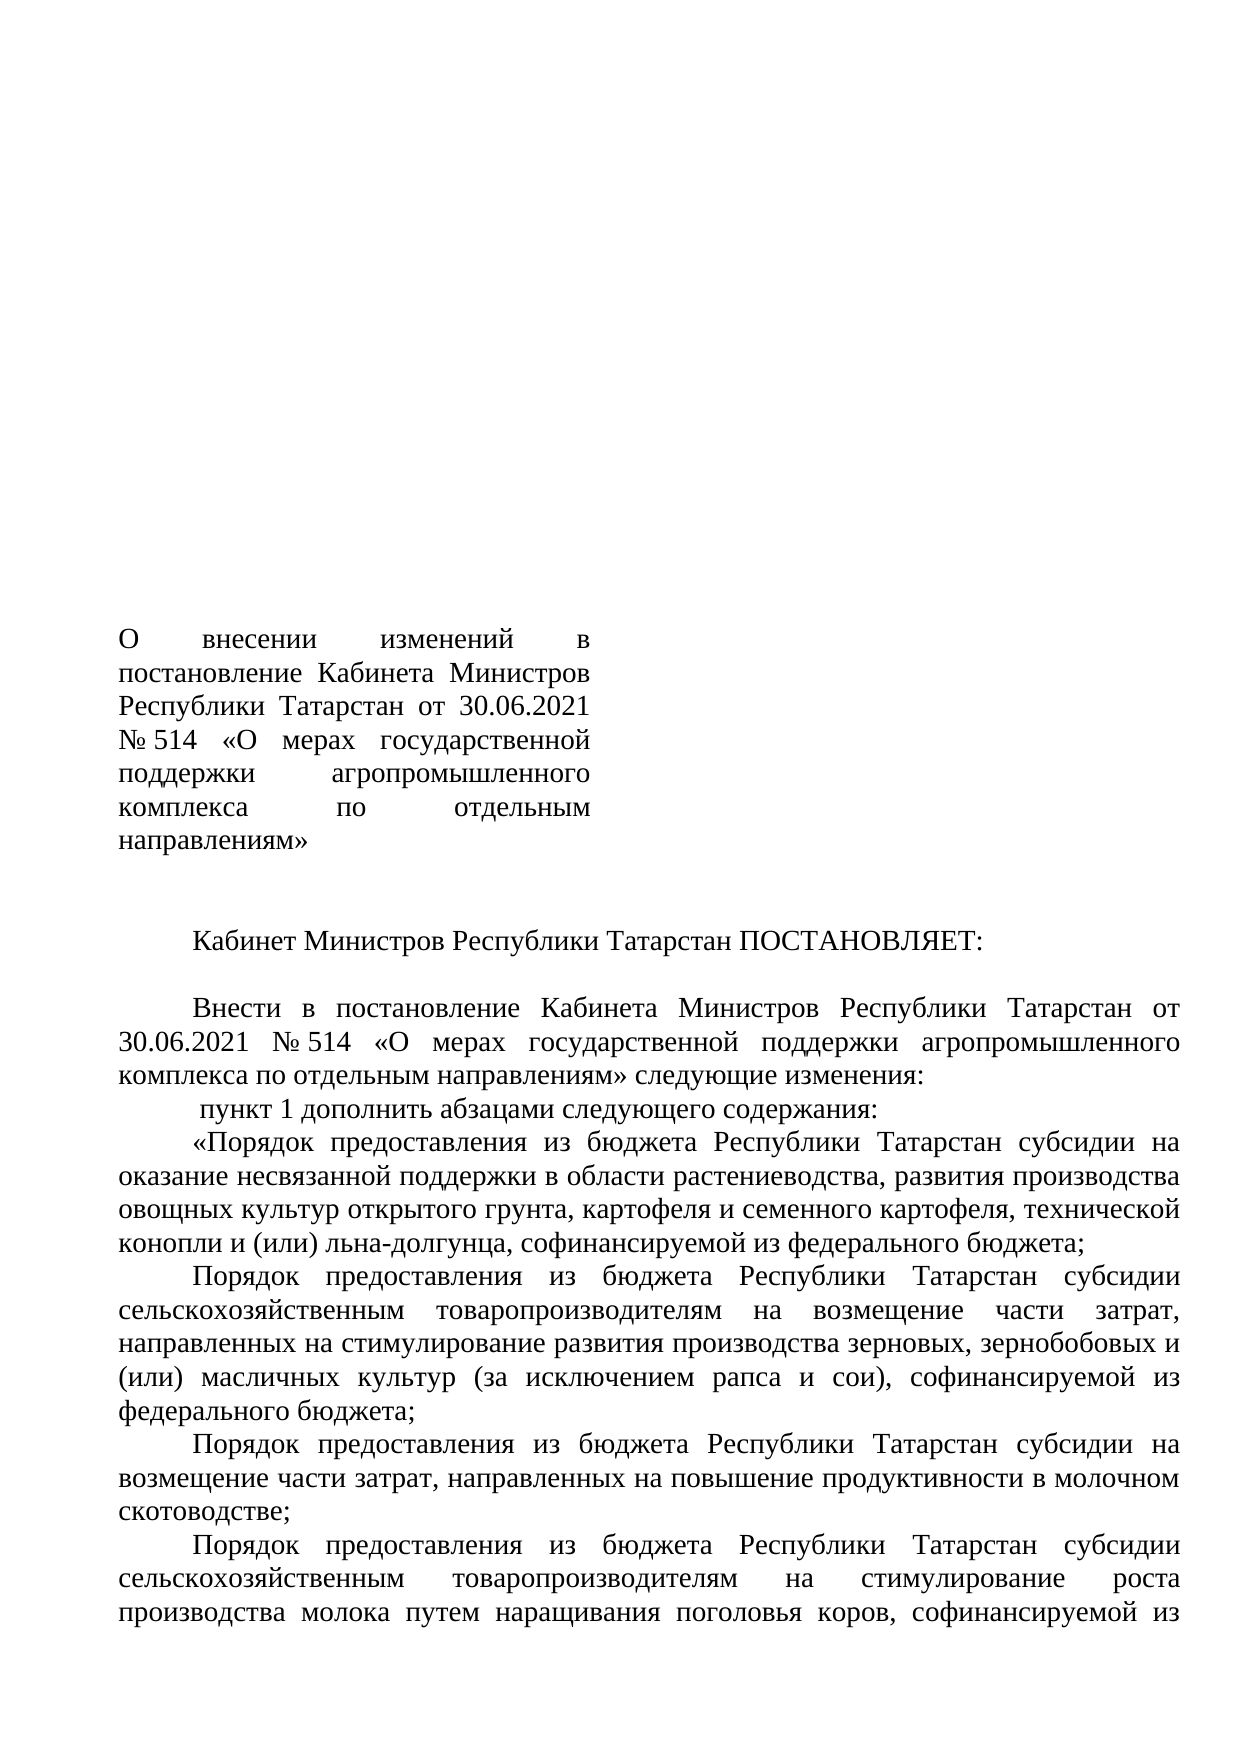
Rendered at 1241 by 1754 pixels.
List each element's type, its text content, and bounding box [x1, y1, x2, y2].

text Внести в постановление Кабинета Министров Республики Татарстан от 30.06.2021 № 514 «О мерах государственной поддержки агропромышленного комплекса по отдельным направлениям» следующие изменения: [118, 990, 1181, 1091]
text Порядок предоставления из бюджета Республики Татарстан субсидии сельскохозяйственным товаропроизводителям на возмещение части затрат, направленных на стимулирование развития производства зерновых, зернобобовых и (или) масличных культур (за исключением рапса и сои), софинансируемой из федерального бюджета; [118, 1258, 1181, 1426]
text Порядок предоставления из бюджета Республики Татарстан субсидии на возмещение части затрат, направленных на повышение продуктивности в молочном скотоводстве; [118, 1426, 1181, 1527]
text О внесении изменений в постановление Кабинета Министров Республики Татарстан от 30.06.2021 № 514 «О мерах государственной поддержки агропромышленного комплекса по отдельным направлениям» [118, 621, 591, 856]
text Кабинет Министров Республики Татарстан ПОСТАНОВЛЯЕТ: [118, 923, 1181, 957]
text «Порядок предоставления из бюджета Республики Татарстан субсидии на оказание несвязанной поддержки в области растениеводства, развития производства овощных культур открытого грунта, картофеля и семенного картофеля, технической конопли и (или) льна-долгунца, софинансируемой из федерального бюджета; [118, 1124, 1181, 1258]
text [118, 1527, 1181, 1627]
text пункт 1 дополнить абзацами следующего содержания: [118, 1091, 1181, 1124]
